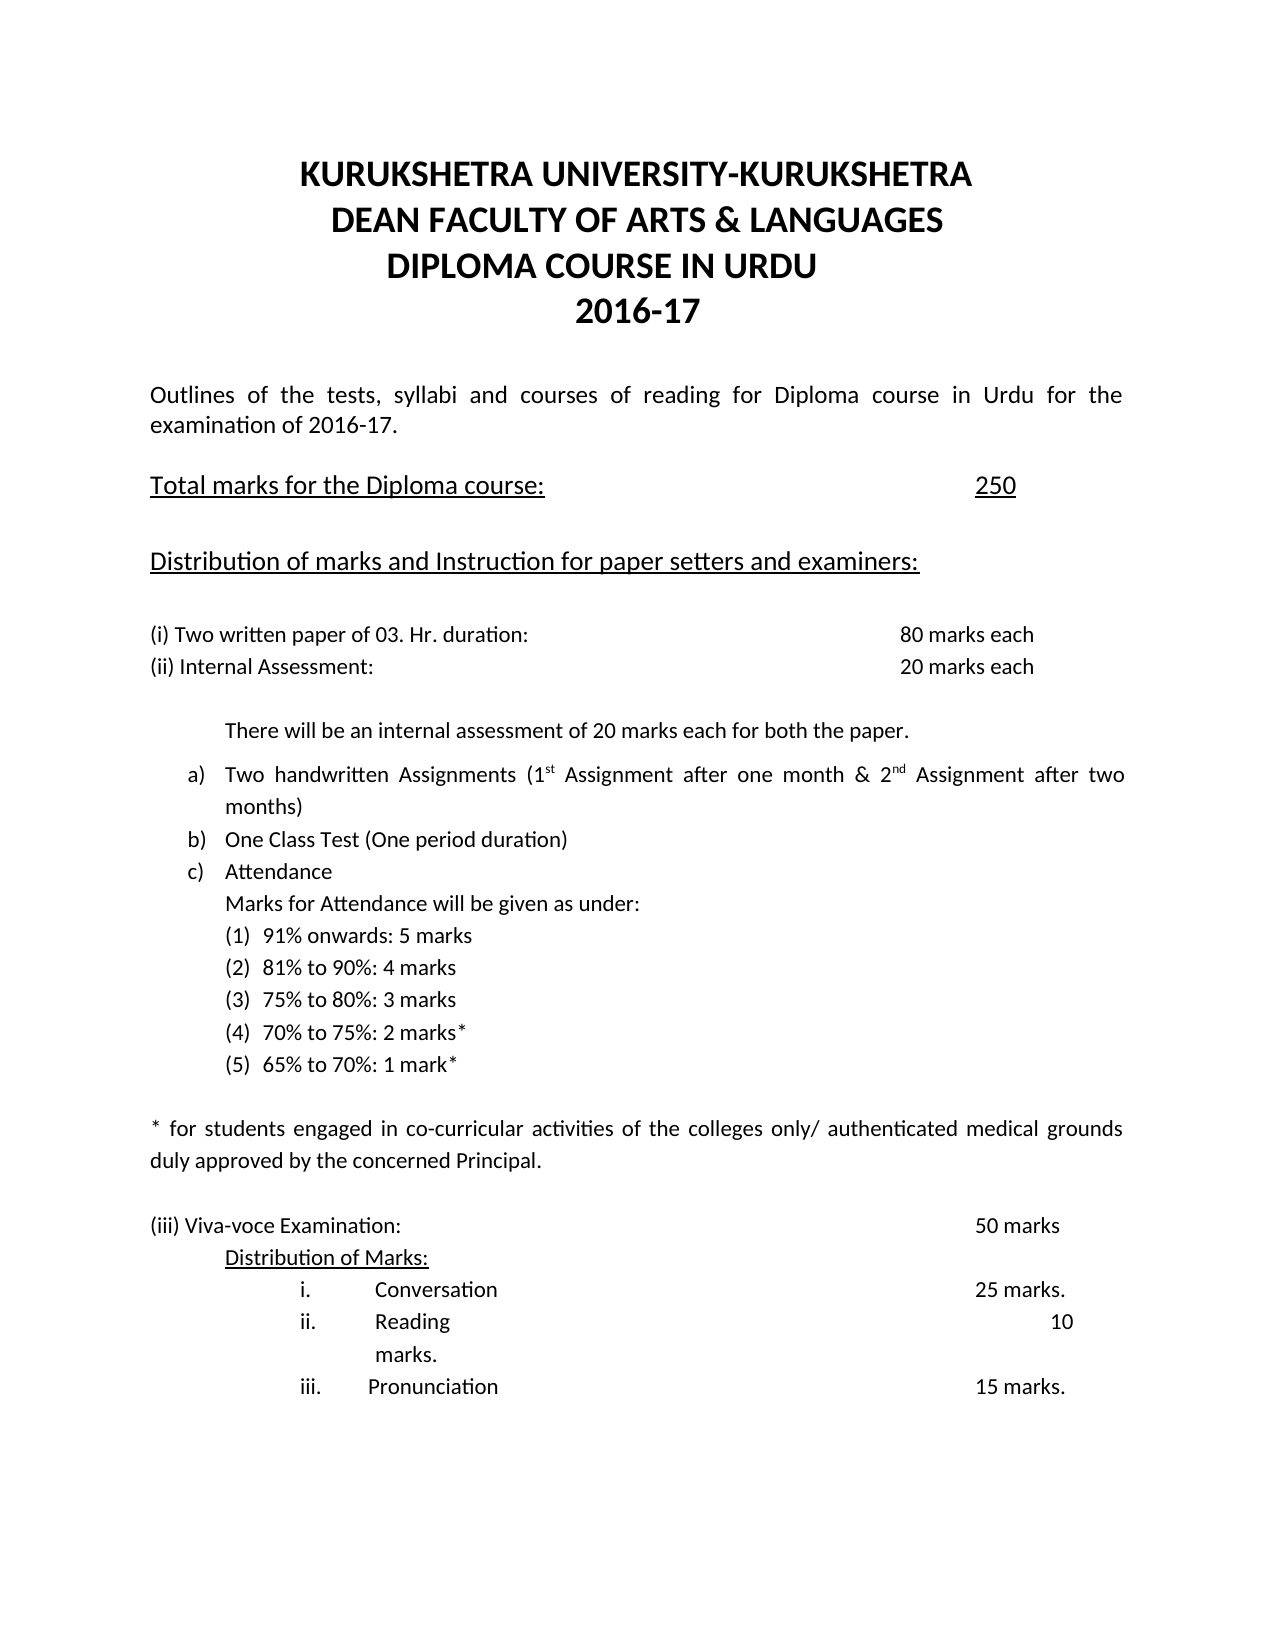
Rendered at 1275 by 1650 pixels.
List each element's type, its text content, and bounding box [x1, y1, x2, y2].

text Distribution of Marks: [150, 1243, 1125, 1271]
list Conversation 25 marks. [300, 1275, 1125, 1303]
list 91% onwards: 5 marks [225, 921, 1125, 949]
list 65% to 70%: 1 mark* [225, 1050, 1125, 1078]
text There will be an internal assessment of 20 marks each for both the paper. [150, 716, 1125, 744]
list Reading 10 marks. [300, 1307, 1125, 1368]
list 81% to 90%: 4 marks [225, 953, 1125, 981]
list Marks for Attendance will be given as under: [225, 889, 1125, 917]
text DEAN FACULTY OF ARTS & LANGUAGES [150, 196, 1125, 242]
text Total marks for the Diploma course: 250 [150, 468, 1125, 501]
list 70% to 75%: 2 marks* [225, 1018, 1125, 1046]
list Attendance [187, 857, 1125, 885]
text (iii) Viva-voce Examination: 50 marks [150, 1211, 1125, 1239]
text DIPLOMA COURSE IN URDU [150, 242, 1125, 287]
list 75% to 80%: 3 marks [225, 986, 1125, 1014]
list Two handwritten Assignments (1st Assignment after one month & 2nd Assignment after two months) [187, 760, 1125, 821]
text iii. Pronunciation 15 marks. [150, 1372, 1125, 1400]
list One Class Test (One period duration) [187, 825, 1125, 853]
text Distribution of marks and Instruction for paper setters and examiners: [150, 544, 1125, 577]
text (ii) Internal Assessment: 20 marks each [150, 652, 1125, 680]
text (i) Two written paper of 03. Hr. duration: 80 marks each [150, 620, 1125, 648]
text Outlines of the tests, syllabi and courses of reading for Diploma course in Urdu for the examination of 2016-17. [150, 379, 1125, 440]
text * for students engaged in co-curricular activities of the colleges only/ authenticated medical grounds duly approved by the concerned Principal. [150, 1114, 1125, 1174]
text 2016-17 [150, 287, 1125, 333]
text KURUKSHETRA UNIVERSITY-KURUKSHETRA [150, 150, 1125, 196]
